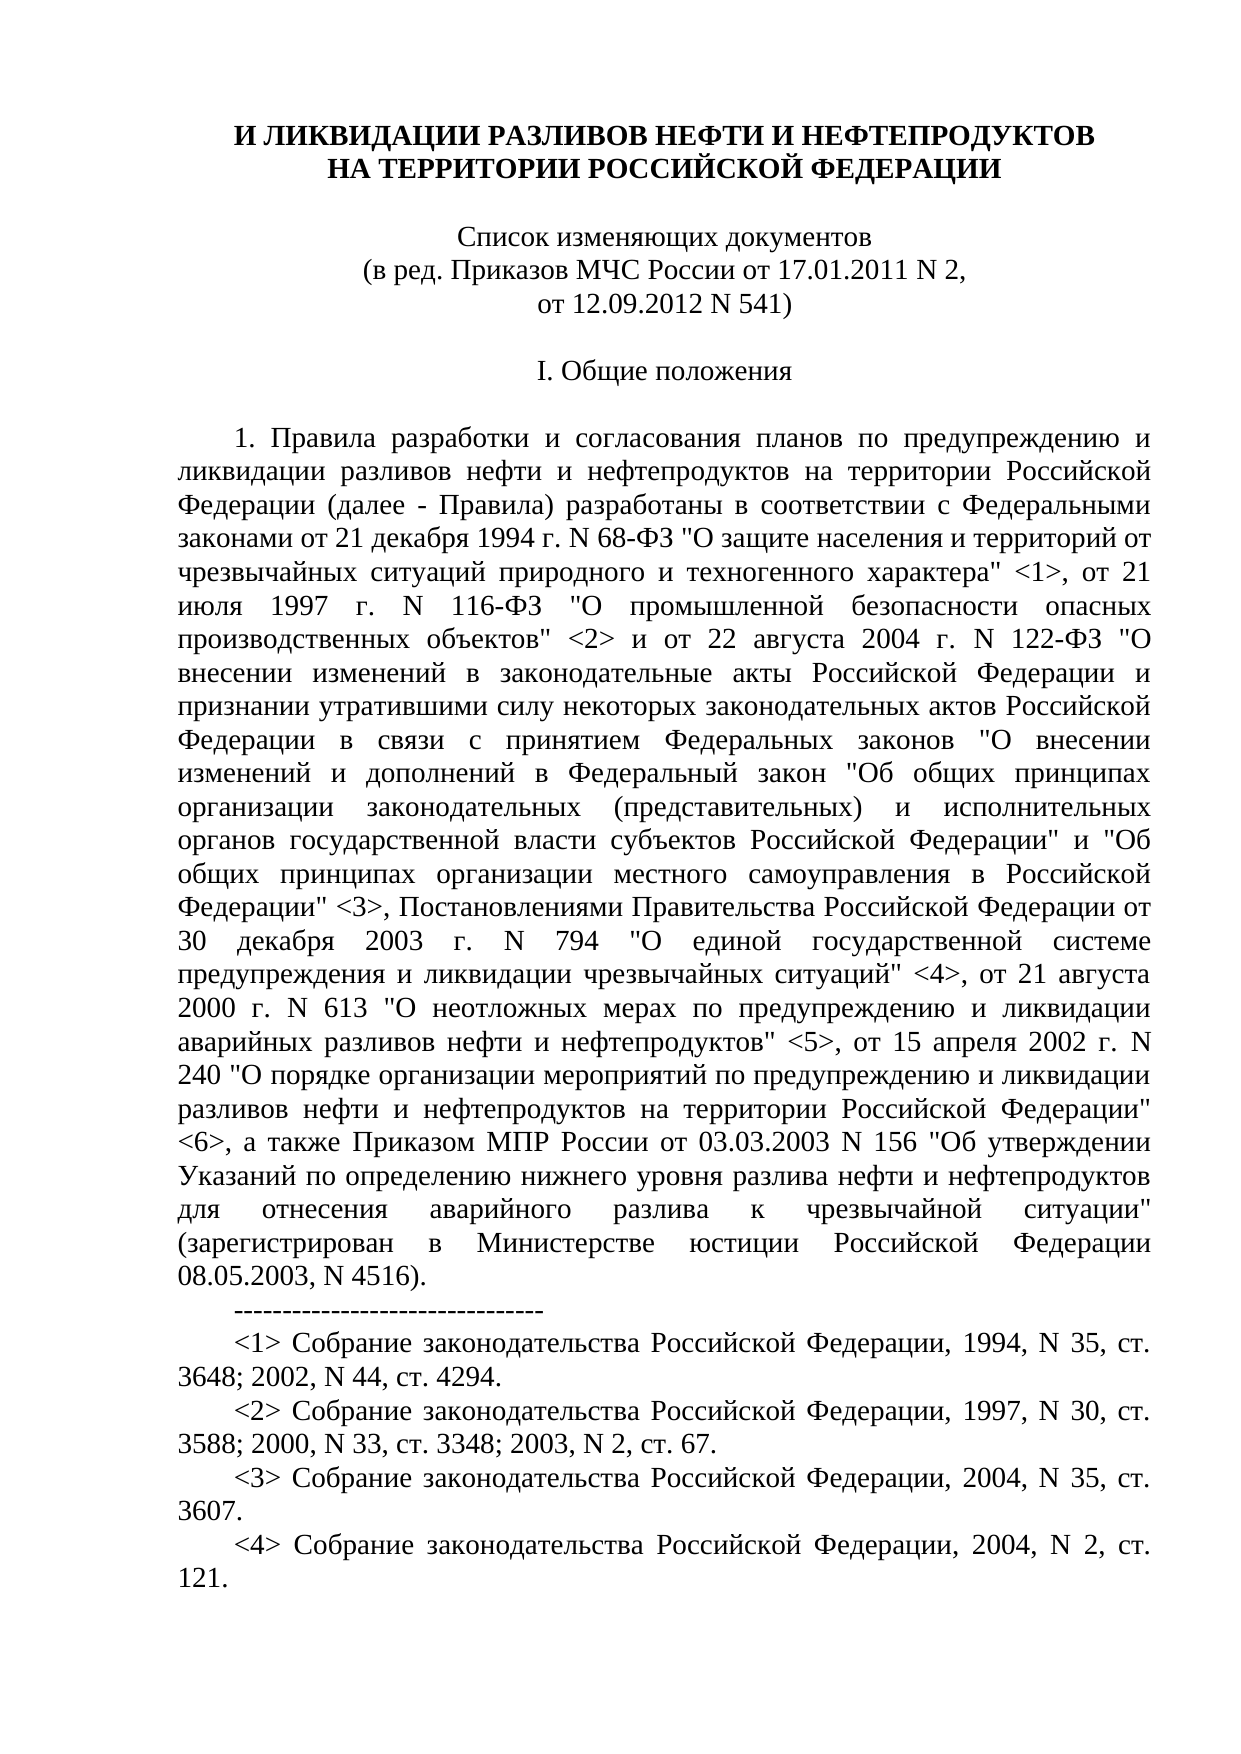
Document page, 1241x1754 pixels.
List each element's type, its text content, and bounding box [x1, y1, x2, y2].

text НА ТЕРРИТОРИИ РОССИЙСКОЙ ФЕДЕРАЦИИ [177, 152, 1152, 185]
text <1> Собрание законодательства Российской Федерации, 1994, N 35, ст. 3648; 2002, N 44, ст. 4294. [177, 1326, 1152, 1393]
text <4> Собрание законодательства Российской Федерации, 2004, N 2, ст. 121. [177, 1527, 1152, 1594]
text <2> Собрание законодательства Российской Федерации, 1997, N 30, ст. 3588; 2000, N 33, ст. 3348; 2003, N 2, ст. 67. [177, 1393, 1152, 1460]
text -------------------------------- [177, 1292, 1152, 1326]
text И ЛИКВИДАЦИИ РАЗЛИВОВ НЕФТИ И НЕФТЕПРОДУКТОВ [177, 118, 1152, 152]
text I. Общие положения [177, 353, 1152, 386]
text (в ред. Приказов МЧС России от 17.01.2011 N 2, [177, 252, 1152, 286]
text 1. Правила разработки и согласования планов по предупреждению и ликвидации разливов нефти и нефтепродуктов на территории Российской Федерации (далее - Правила) разработаны в соответствии с Федеральными законами от 21 декабря 1994 г. N 68-ФЗ "О защите населения и территорий от чрезвычайных ситуаций природного и техногенного характера" <1>, от 21 июля 1997 г. N 116-ФЗ "О промышленной безопасности опасных производственных объектов" <2> и от 22 августа 2004 г. N 122-ФЗ "О внесении изменений в законодательные акты Российской Федерации и признании утратившими силу некоторых законодательных актов Российской Федерации в связи с принятием Федеральных законов "О внесении изменений и дополнений в Федеральный закон "Об общих принципах организации законодательных (представительных) и исполнительных органов государственной власти субъектов Российской Федерации" и "Об общих принципах организации местного самоуправления в Российской Федерации" <3>, Постановлениями Правительства Российской Федерации от 30 декабря 2003 г. N 794 "О единой государственной системе предупреждения и ликвидации чрезвычайных ситуаций" <4>, от 21 августа 2000 г. N 613 "О неотложных мерах по предупреждению и ликвидации аварийных разливов нефти и нефтепродуктов" <5>, от 15 апреля 2002 г. N 240 "О порядке организации мероприятий по предупреждению и ликвидации разливов нефти и нефтепродуктов на территории Российской Федерации" <6>, а также Приказом МПР России от 03.03.2003 N 156 "Об утверждении Указаний по определению нижнего уровня разлива нефти и нефтепродуктов для отнесения аварийного разлива к чрезвычайной ситуации" (зарегистрирован в Министерстве юстиции Российской Федерации 08.05.2003, N 4516). [177, 420, 1152, 1292]
text от 12.09.2012 N 541) [177, 286, 1152, 319]
text <3> Собрание законодательства Российской Федерации, 2004, N 35, ст. 3607. [177, 1460, 1152, 1527]
text Список изменяющих документов [177, 219, 1152, 252]
